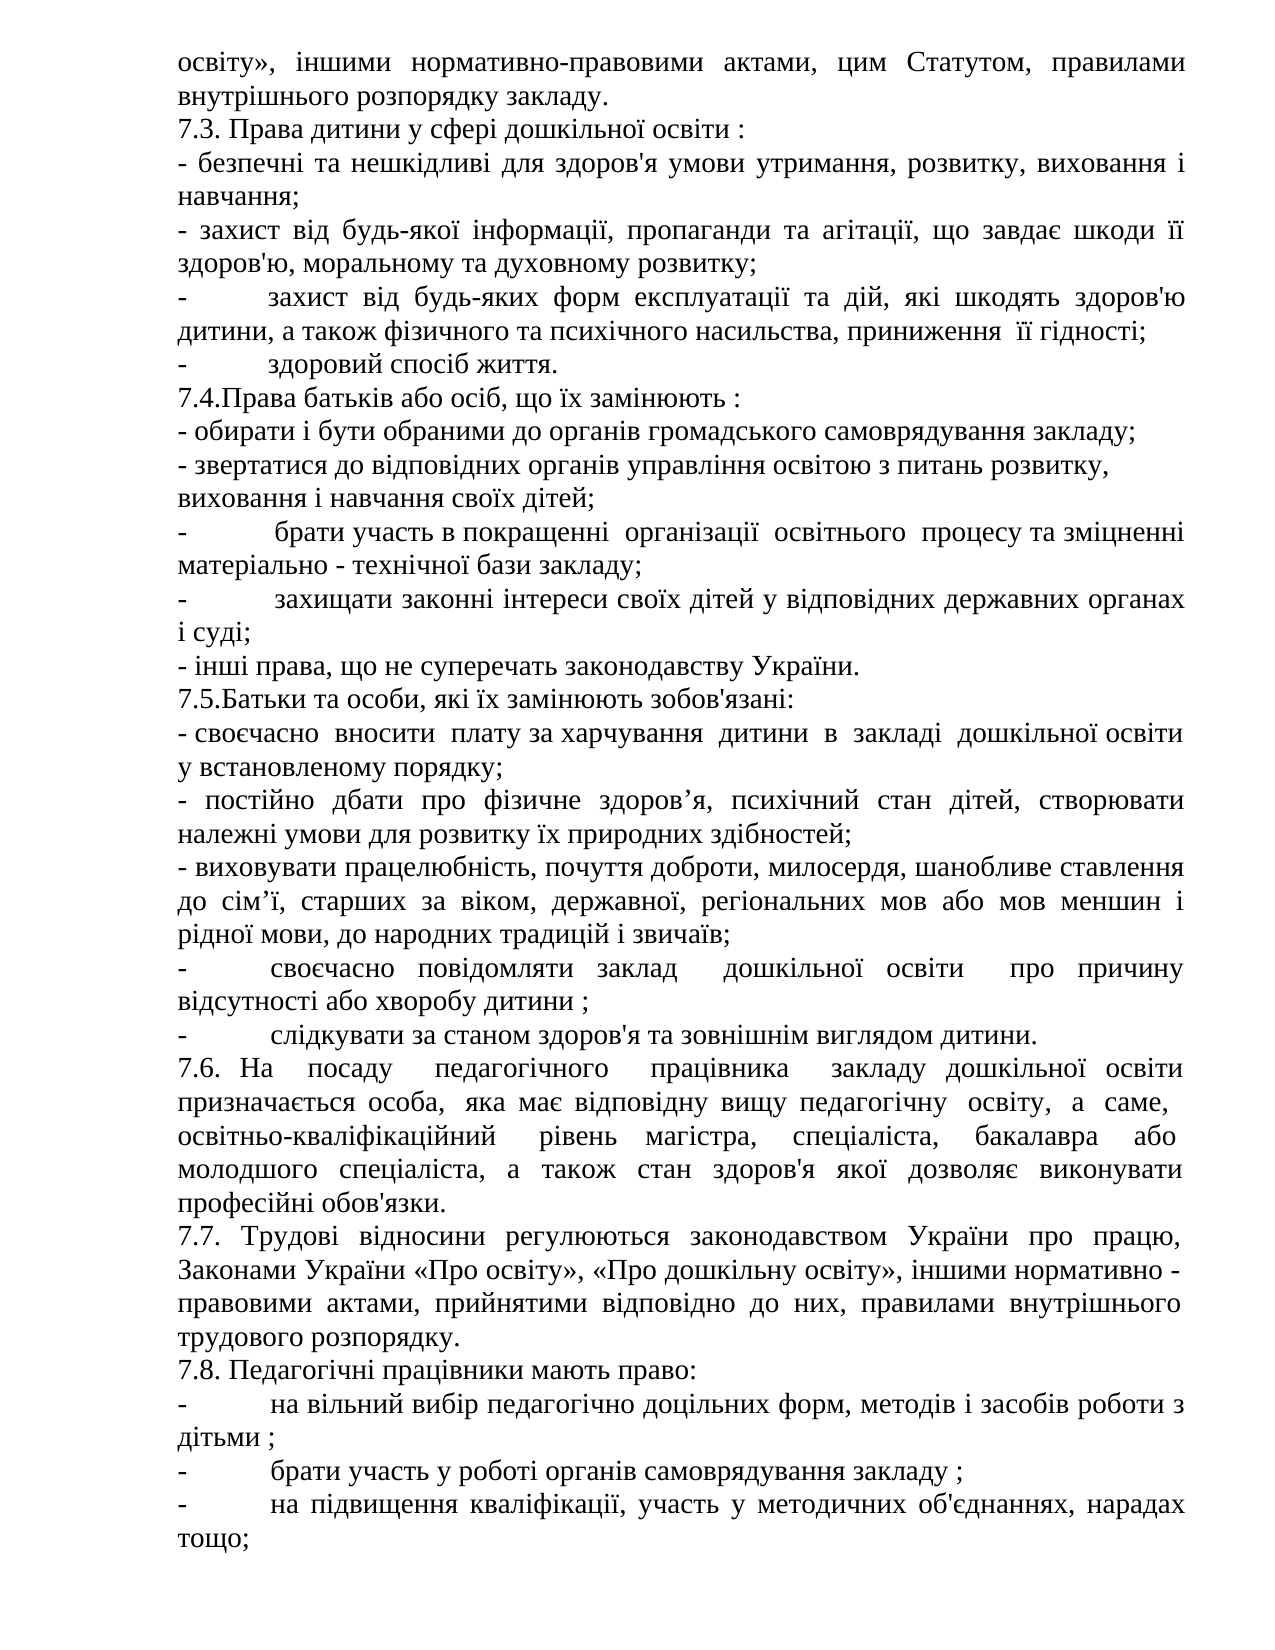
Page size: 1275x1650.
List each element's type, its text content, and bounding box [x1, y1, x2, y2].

text - інші права, що не суперечать законодавству України. [177, 648, 1186, 682]
text 7.8. Педагогічні працівники мають право: [177, 1352, 1186, 1386]
text 7.6. На посаду педагогічного працівника закладу дошкільної освіти призначається особа, яка має відповідну вищу педагогічну освіту, а саме, освітньо-кваліфікаційний рівень магістра, спеціаліста, бакалавра або молодшого спеціаліста, а також стан здоров'я якої дозволяє виконувати професійні обов'язки. [177, 1051, 1183, 1218]
text - виховувати працелюбність, почуття доброти, милосердя, шанобливе ставлення до сім’ї, старших за віком, державної, регіональних мов або мов меншин і рідної мови, до народних традицій і звичаїв; [177, 849, 1185, 950]
list захист від будь-яких форм експлуатації та дій, які шкодять здоров'ю дитини, а також фізичного та психічного насильства, приниження її гідності; [177, 279, 1186, 346]
list своєчасно повідомляти заклад дошкільної освіти про причину відсутності або хворобу дитини ; [177, 950, 1184, 1017]
text - постійно дбати про фізичне здоров’я, психічний стан дітей, створювати належні умови для розвитку їх природних здібностей; [177, 782, 1185, 849]
text - захист від будь-якої інформації, пропаганди та агітації, що завдає шкоди її здоров'ю, моральному та духовному розвитку; [177, 212, 1186, 279]
list на вільний вибір педагогічно доцільних форм, методів і засобів роботи з дітьми ; [177, 1386, 1186, 1453]
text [177, 44, 1186, 111]
text 7.7. Трудові відносини регулюються законодавством України про працю, Законами України «Про освіту», «Про дошкільну освіту», іншими нормативно - правовими актами, прийнятими відповідно до них, правилами внутрішнього трудового розпорядку. [177, 1218, 1182, 1352]
text 7.5.Батьки та особи, які їх замінюють зобов'язані: [177, 682, 1182, 715]
text - обирати і бути обраними до органів громадського самоврядування закладу; [177, 413, 1186, 447]
list захищати законні інтереси своїх дітей у відповідних державних органах і суді; [177, 581, 1186, 648]
text - безпечні та нешкідливі для здоров'я умови утримання, розвитку, виховання і навчання; [177, 145, 1186, 212]
list брати участь в покращенні організації освітнього процесу та зміцненні матеріально - технічної бази закладу; [177, 514, 1186, 581]
list на підвищення кваліфікації, участь у методичних об'єднаннях, нарадах тощо; [177, 1487, 1186, 1554]
list брати участь у роботі органів самоврядування закладу ; [177, 1453, 1186, 1487]
text - своєчасно вносити плату за харчування дитини в закладі дошкільної освіти у встановленому порядку; [177, 715, 1185, 782]
text 7.4.Права батьків або осіб, що їх замінюють : [177, 380, 1186, 413]
text 7.3. Права дитини у сфері дошкільної освіти : [177, 111, 1186, 145]
text - звертатися до відповідних органів управління освітою з питань розвитку, виховання і навчання своїх дітей; [177, 447, 1184, 514]
list здоровий спосіб життя. [177, 346, 1186, 380]
list слідкувати за станом здоров'я та зовнішнім виглядом дитини. [177, 1017, 1186, 1051]
